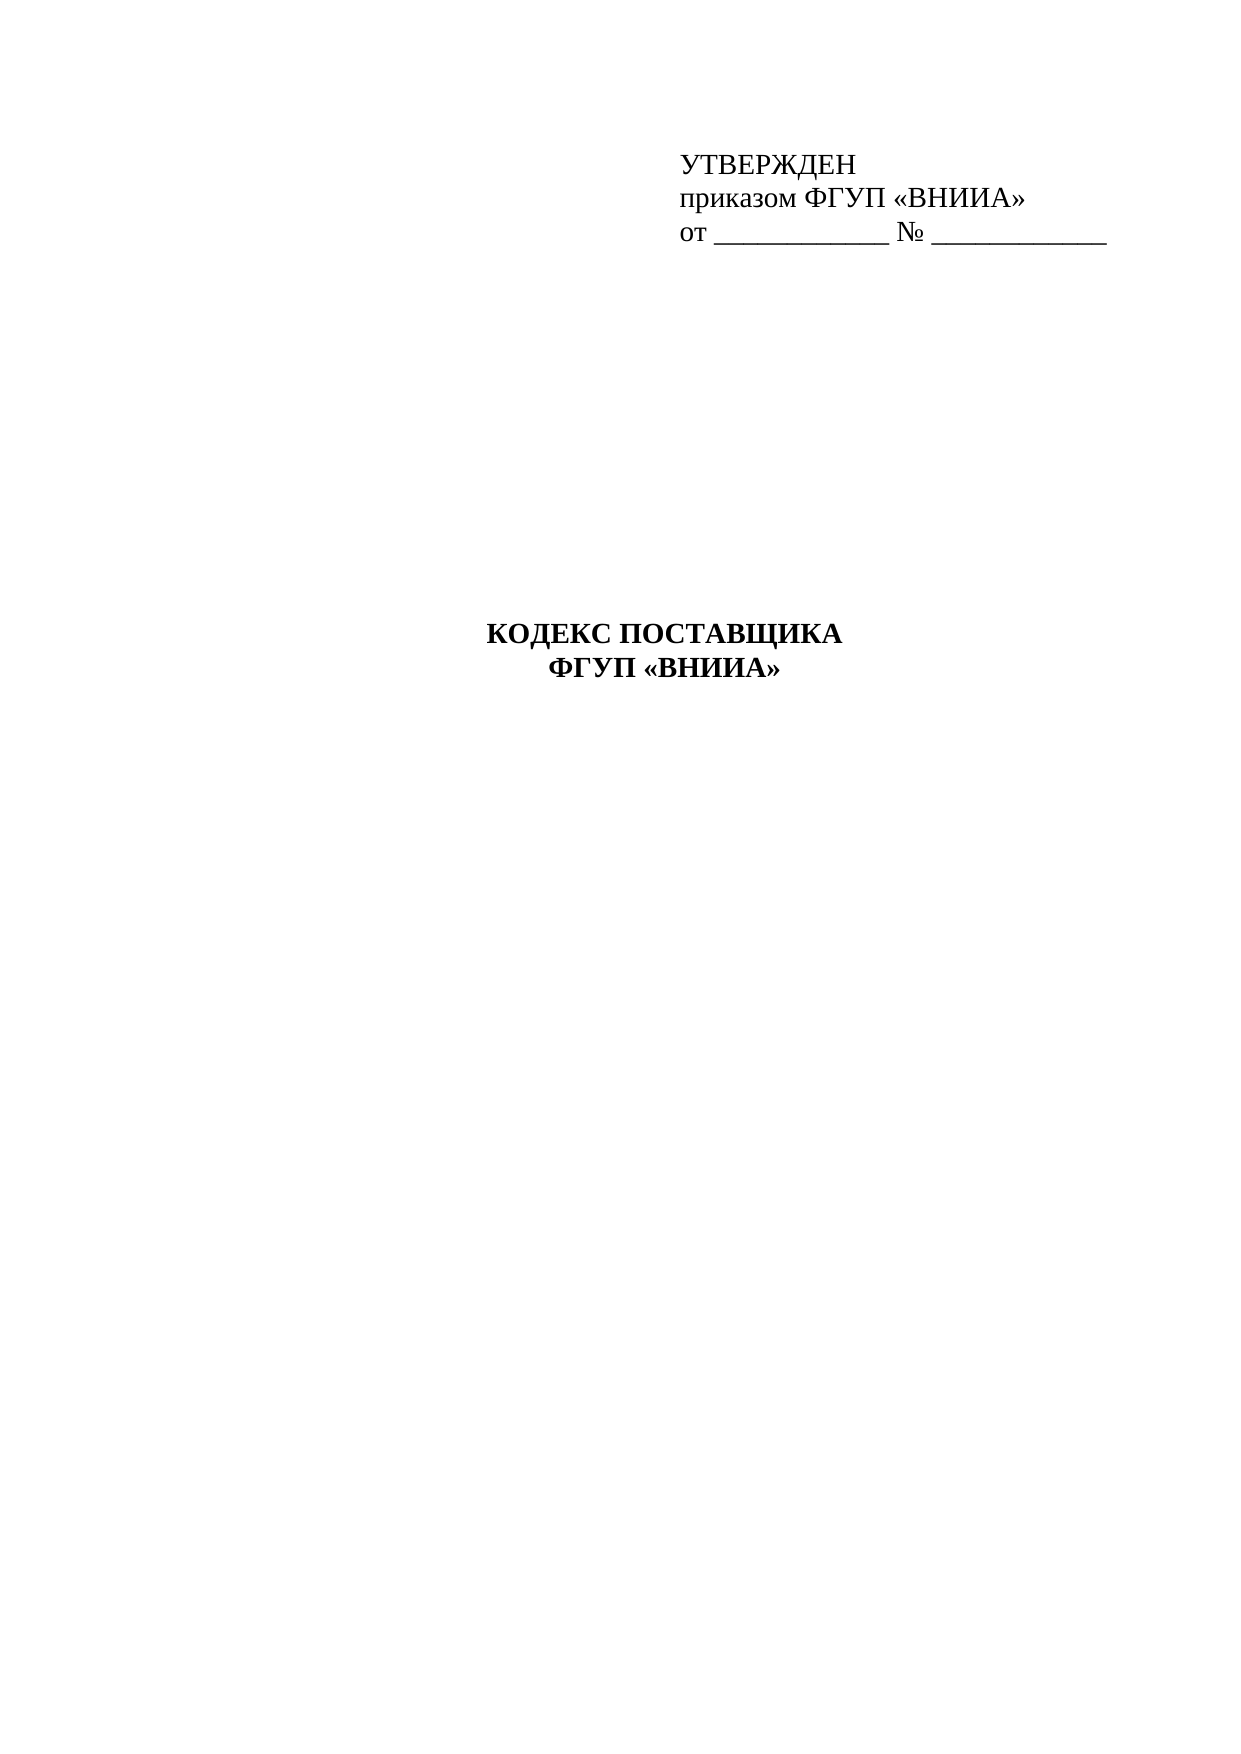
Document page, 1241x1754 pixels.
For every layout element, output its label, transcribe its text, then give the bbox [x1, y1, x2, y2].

text от ____________ № ____________ [679, 214, 1181, 247]
text кодекс поставщика [148, 616, 1181, 650]
text УТВЕРЖДЕН [679, 147, 1181, 180]
text ФГУП «ВНИИА» [148, 650, 1181, 683]
text приказом ФГУП «ВНИИА» [679, 180, 1181, 214]
